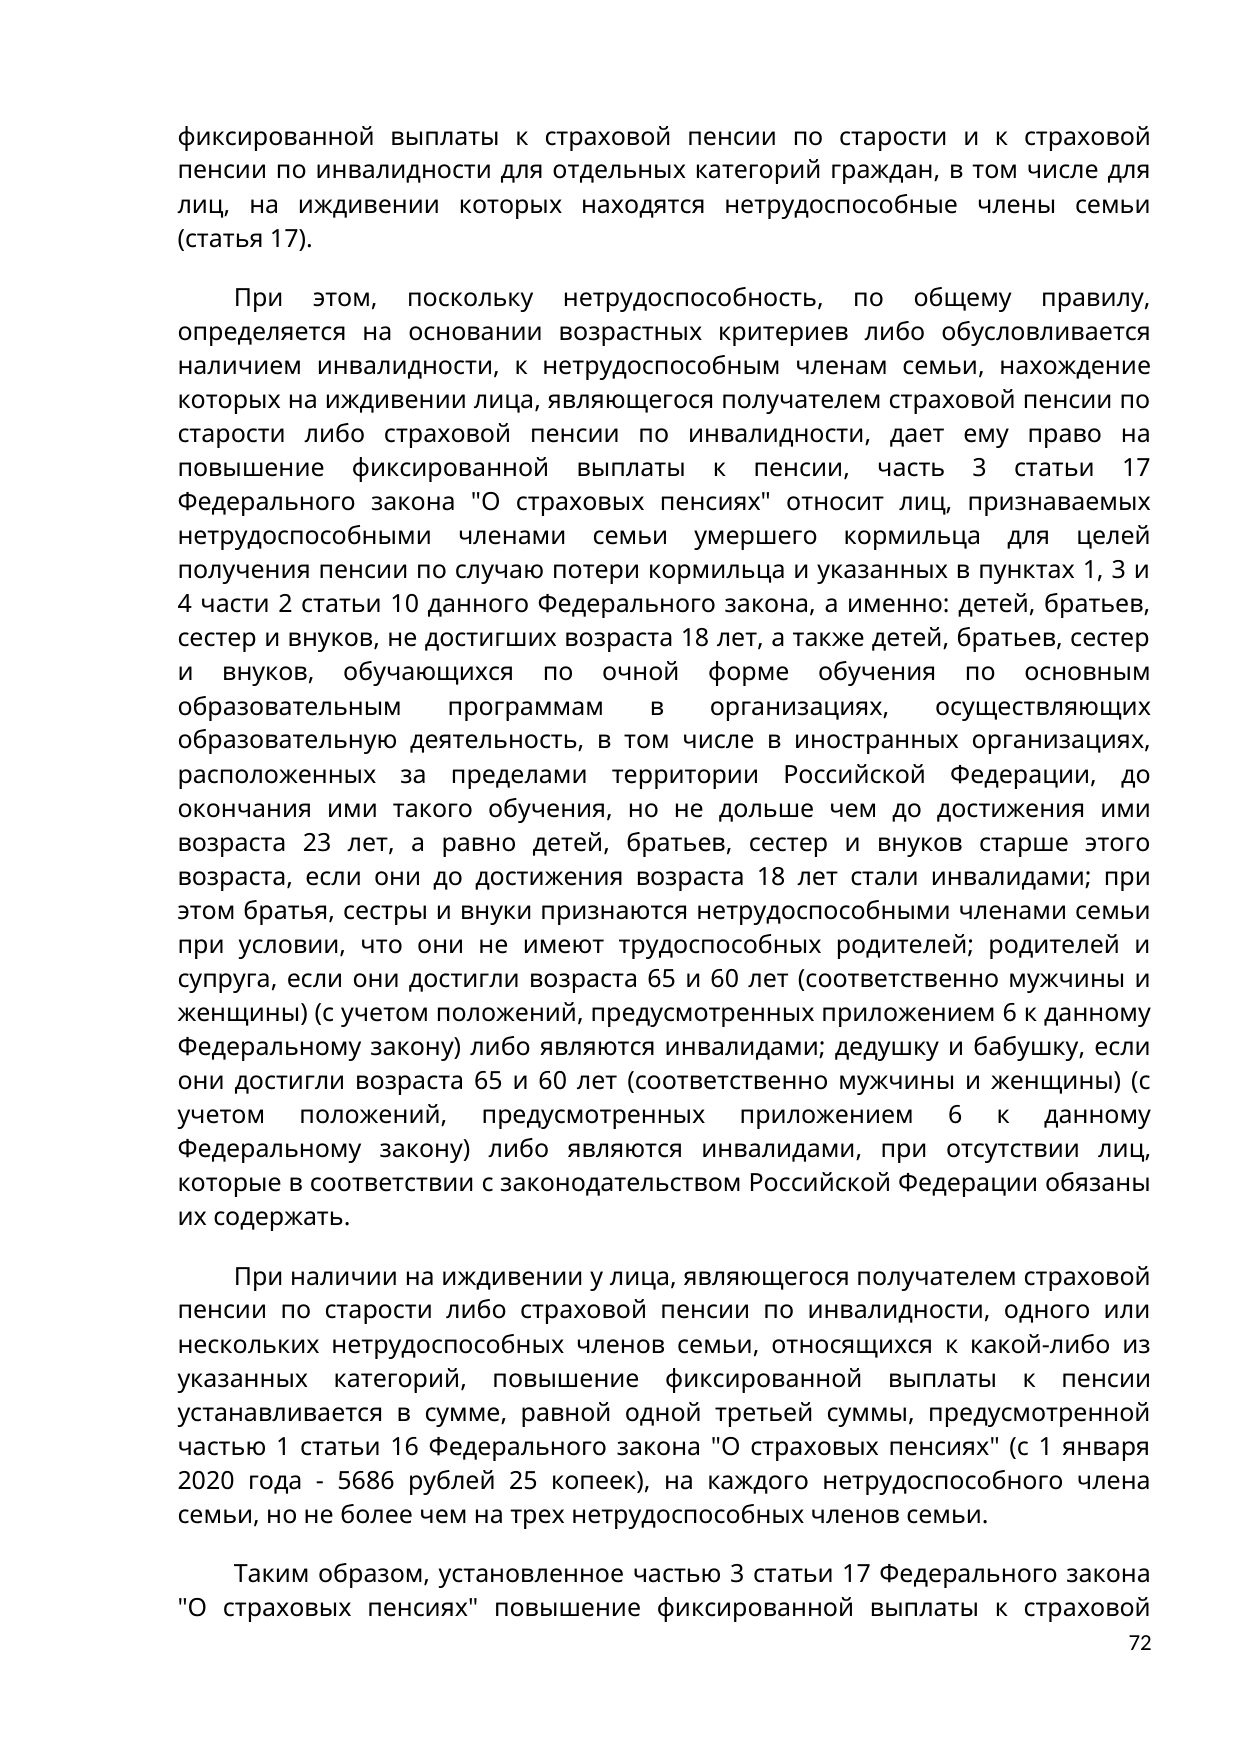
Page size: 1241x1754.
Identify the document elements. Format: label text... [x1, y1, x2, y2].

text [177, 118, 1152, 254]
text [177, 1556, 1152, 1624]
text При этом, поскольку нетрудоспособность, по общему правилу, определяется на основании возрастных критериев либо обусловливается наличием инвалидности, к нетрудоспособным членам семьи, нахождение которых на иждивении лица, являющегося получателем страховой пенсии по старости либо страховой пенсии по инвалидности, дает ему право на повышение фиксированной выплаты к пенсии, часть 3 статьи 17 Федерального закона "О страховых пенсиях" относит лиц, признаваемых нетрудоспособными членами семьи умершего кормильца для целей получения пенсии по случаю потери кормильца и указанных в пунктах 1, 3 и 4 части 2 статьи 10 данного Федерального закона, а именно: детей, братьев, сестер и внуков, не достигших возраста 18 лет, а также детей, братьев, сестер и внуков, обучающихся по очной форме обучения по основным образовательным программам в организациях, осуществляющих образовательную деятельность, в том числе в иностранных организациях, расположенных за пределами территории Российской Федерации, до окончания ими такого обучения, но не дольше чем до достижения ими возраста 23 лет, а равно детей, братьев, сестер и внуков старше этого возраста, если они до достижения возраста 18 лет стали инвалидами; при этом братья, сестры и внуки признаются нетрудоспособными членами семьи при условии, что они не имеют трудоспособных родителей; родителей и супруга, если они достигли возраста 65 и 60 лет (соответственно мужчины и женщины) (с учетом положений, предусмотренных приложением 6 к данному Федеральному закону) либо являются инвалидами; дедушку и бабушку, если они достигли возраста 65 и 60 лет (соответственно мужчины и женщины) (с учетом положений, предусмотренных приложением 6 к данному Федеральному закону) либо являются инвалидами, при отсутствии лиц, которые в соответствии с законодательством Российской Федерации обязаны их содержать. [177, 279, 1152, 1233]
text При наличии на иждивении у лица, являющегося получателем страховой пенсии по старости либо страховой пенсии по инвалидности, одного или нескольких нетрудоспособных членов семьи, относящихся к какой-либо из указанных категорий, повышение фиксированной выплаты к пенсии устанавливается в сумме, равной одной третьей суммы, предусмотренной частью 1 статьи 16 Федерального закона "О страховых пенсиях" (с 1 января 2020 года - 5686 рублей 25 копеек), на каждого нетрудоспособного члена семьи, но не более чем на трех нетрудоспособных членов семьи. [177, 1258, 1152, 1531]
